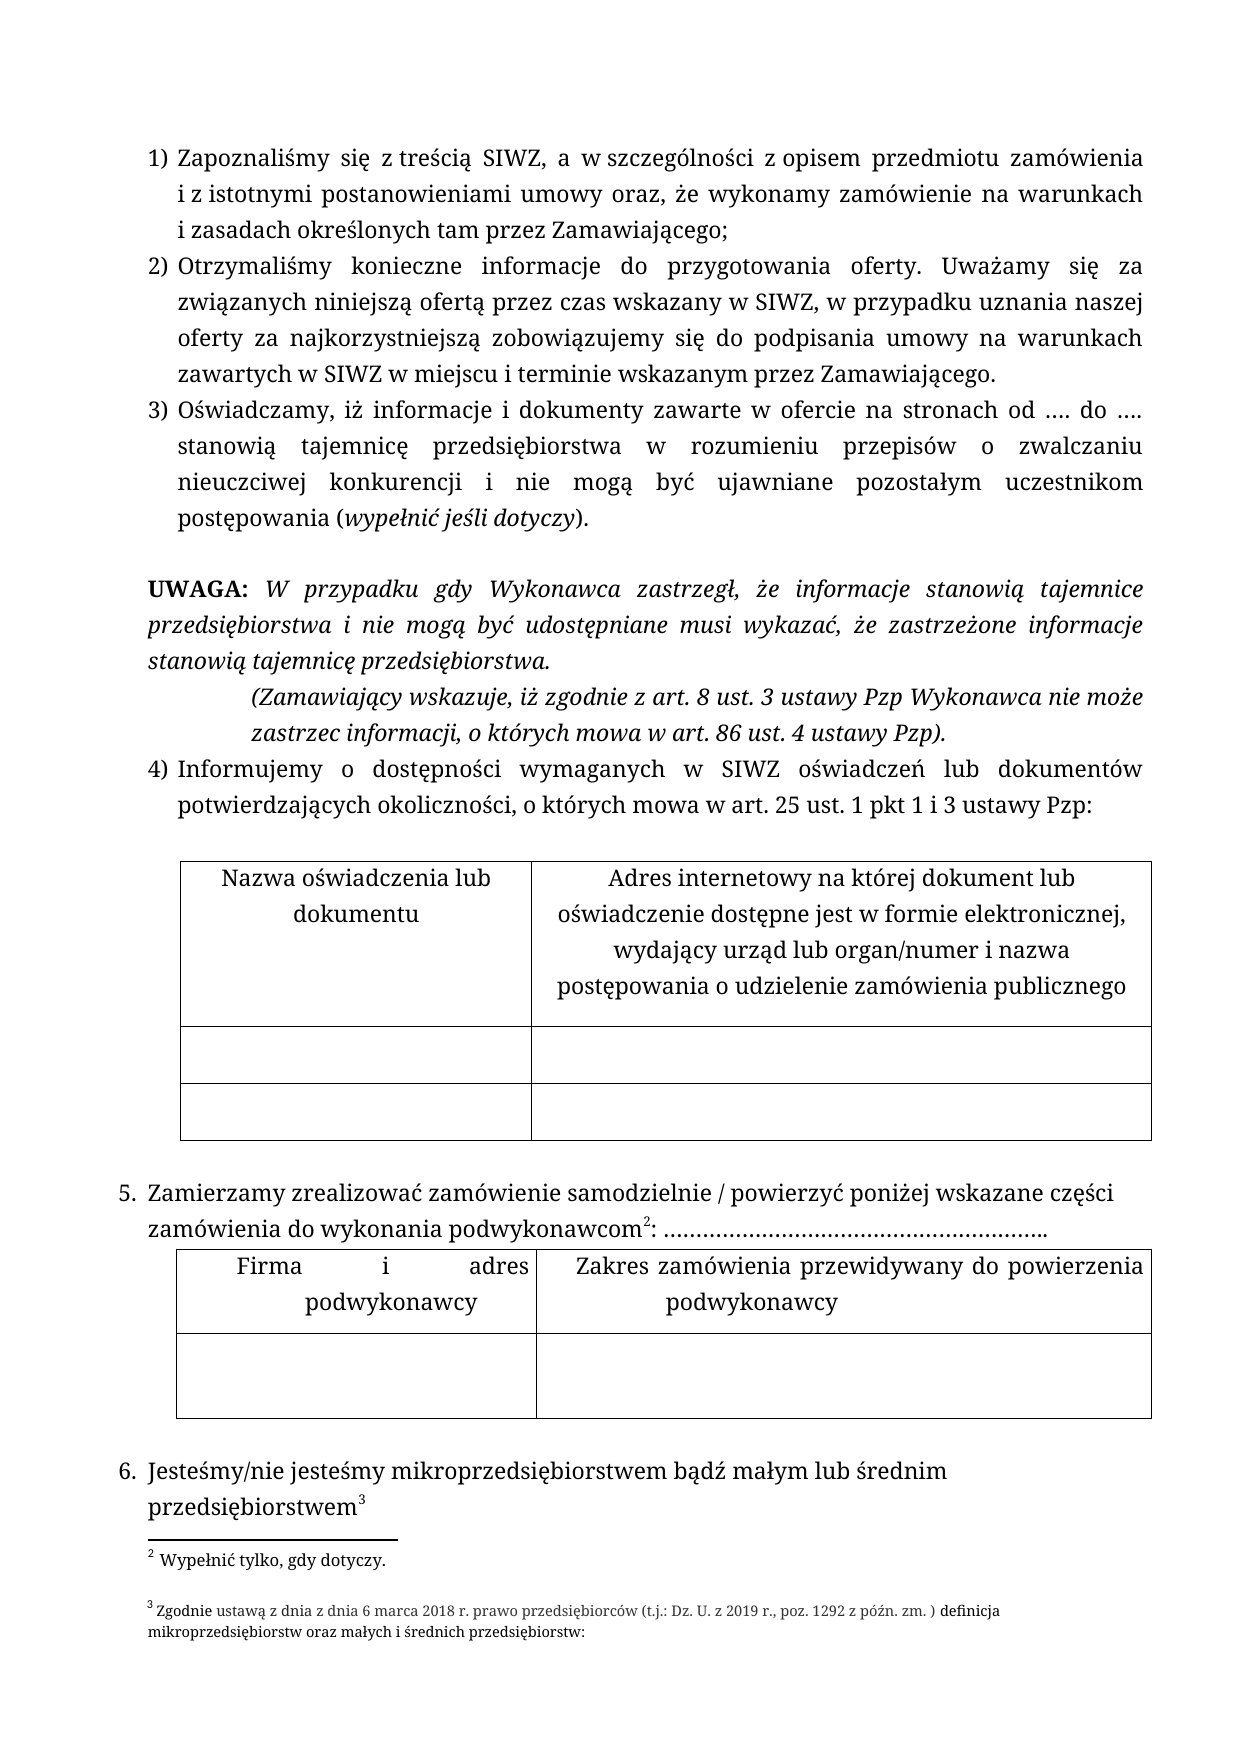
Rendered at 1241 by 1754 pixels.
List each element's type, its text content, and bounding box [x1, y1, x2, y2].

table_cell [177, 1334, 536, 1418]
list Zamierzamy zrealizować zamówienie samodzielnie / powierzyć poniżej wskazane części zamówienia do wykonania podwykonawcom: ………………………………………………….. [118, 1177, 1144, 1244]
list Informujemy o dostępności wymaganych w SIWZ oświadczeń lub dokumentów potwierdzających okoliczności, o których mowa w art. 25 ust. 1 pkt 1 i 3 ustawy Pzp: [148, 753, 1144, 820]
list Zapoznaliśmy się z treścią SIWZ, a w szczególności z opisem przedmiotu zamówienia i z istotnymi postanowieniami umowy oraz, że wykonamy zamówienie na warunkach i zasadach określonych tam przez Zamawiającego; [148, 142, 1144, 245]
table_header Zakres zamówienia przewidywany do powierzenia podwykonawcy [537, 1250, 1151, 1333]
table_cell [181, 1027, 531, 1083]
table_cell [181, 1084, 531, 1140]
text (Zamawiający wskazuje, iż zgodnie z art. 8 ust. 3 ustawy Pzp Wykonawca nie może zastrzec informacji, o których mowa w art. 86 ust. 4 ustawy Pzp). [251, 681, 1144, 748]
table_header Nazwa oświadczenia lub dokumentu [181, 862, 531, 1026]
table_cell [537, 1334, 1151, 1418]
table_header Firma i adres podwykonawcy [177, 1250, 536, 1333]
list Jesteśmy/nie jesteśmy mikroprzedsiębiorstwem bądź małym lub średnim przedsiębiorstwem [118, 1455, 1144, 1522]
table_header Adres internetowy na której dokument lub oświadczenie dostępne jest w formie elektronicznej, wydający urząd lub organ/numer i nazwa postępowania o udzielenie zamówienia publicznego [532, 862, 1151, 1026]
list Otrzymaliśmy konieczne informacje do przygotowania oferty. Uważamy się za związanych niniejszą ofertą przez czas wskazany w SIWZ, w przypadku uznania naszej oferty za najkorzystniejszą zobowiązujemy się do podpisania umowy na warunkach zawartych w SIWZ w miejscu i terminie wskazanym przez Zamawiającego. [148, 250, 1144, 389]
table_cell [532, 1084, 1151, 1140]
text UWAGA: W przypadku gdy Wykonawca zastrzegł, że informacje stanowią tajemnice przedsiębiorstwa i nie mogą być udostępniane musi wykazać, że zastrzeżone informacje stanowią tajemnicę przedsiębiorstwa. [148, 573, 1144, 677]
table_cell [532, 1027, 1151, 1083]
list Oświadczamy, iż informacje i dokumenty zawarte w ofercie na stronach od …. do …. stanowią tajemnicę przedsiębiorstwa w rozumieniu przepisów o zwalczaniu nieuczciwej konkurencji i nie mogą być ujawniane pozostałym uczestnikom postępowania (wypełnić jeśli dotyczy). [148, 394, 1144, 533]
